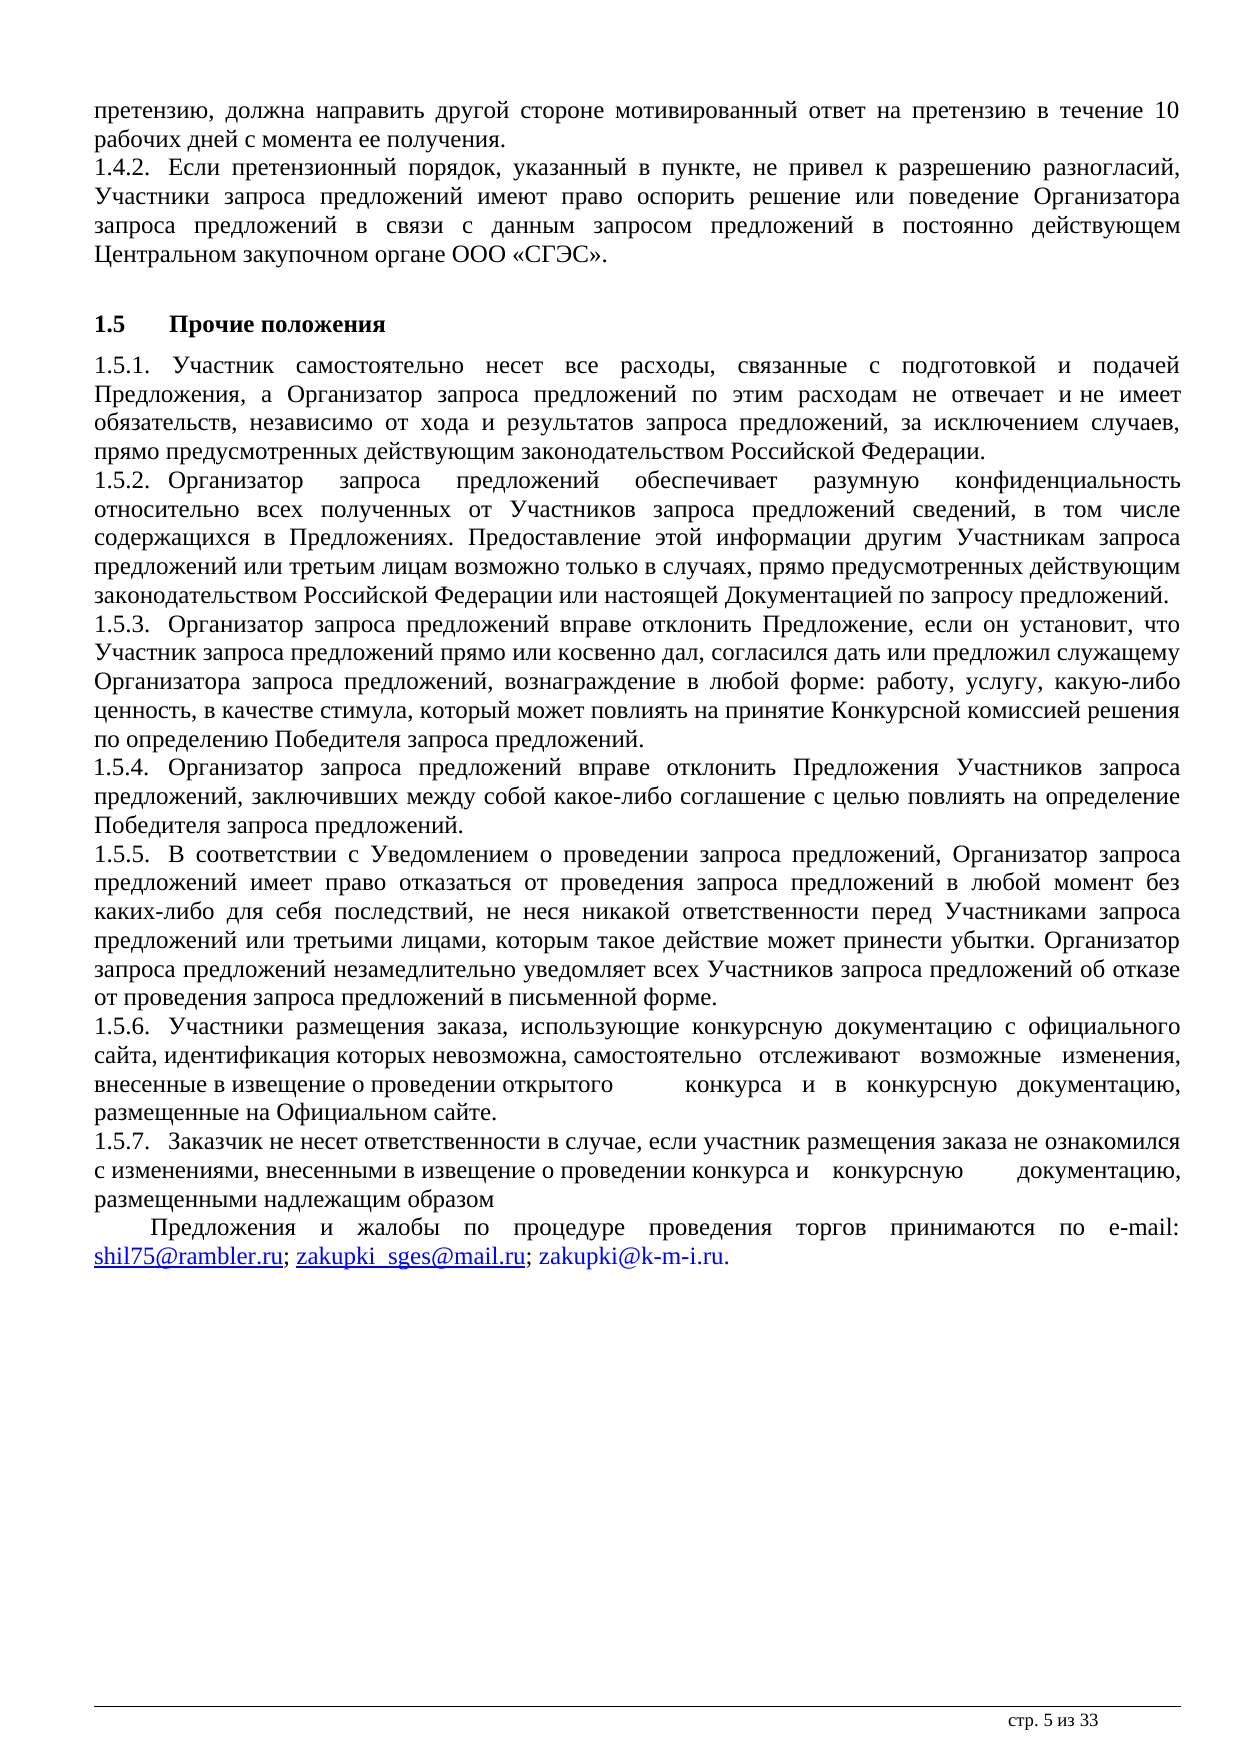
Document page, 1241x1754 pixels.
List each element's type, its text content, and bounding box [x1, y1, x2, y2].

list Если претензионный порядок, указанный в пункте, не привел к разрешению разногласий, Участники запроса предложений имеют право оспорить решение или поведение Организатора запроса предложений в связи с данным запросом предложений в постоянно действующем Центральном закупочном органе ООО «СГЭС». [94, 152, 1181, 267]
list Участники размещения заказа, использующие конкурсную документацию с официального сайта, идентификация которых невозможна, самостоятельно отслеживают возможные изменения, внесенные в извещение о проведении открытого конкурса и в конкурсную документацию, размещенные на Официальном сайте. [94, 1011, 1181, 1126]
list Организатор запроса предложений вправе отклонить Предложение, если он установит, что Участник запроса предложений прямо или косвенно дал, согласился дать или предложил служащему Организатора запроса предложений, вознаграждение в любой форме: работу, услугу, какую-либо ценность, в качестве стимула, который может повлиять на принятие Конкурсной комиссией решения по определению Победителя запроса предложений. [94, 609, 1181, 752]
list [94, 95, 1181, 152]
list В соответствии с Уведомлением о проведении запроса предложений, Организатор запроса предложений имеет право отказаться от проведения запроса предложений в любой момент без каких-либо для себя последствий, не неся никакой ответственности перед Участниками запроса предложений или третьими лицами, которым такое действие может принести убытки. Организатор запроса предложений незамедлительно уведомляет всех Участников запроса предложений об отказе от проведения запроса предложений в письменной форме. [94, 839, 1181, 1011]
subtitle Прочие положения [94, 309, 1181, 337]
list Организатор запроса предложений вправе отклонить Предложения Участников запроса предложений, заключивших между собой какое-либо соглашение с целью повлиять на определение Победителя запроса предложений. [93, 752, 1181, 839]
list Организатор запроса предложений обеспечивает разумную конфиденциальность относительно всех полученных от Участников запроса предложений сведений, в том числе содержащихся в Предложениях. Предоставление этой информации другим Участникам запроса предложений или третьим лицам возможно только в случаях, прямо предусмотренных действующим законодательством Российской Федерации или настоящей Документацией по запросу предложений. [94, 465, 1181, 609]
list Заказчик не несет ответственности в случае, если участник размещения заказа не ознакомился с изменениями, внесенными в извещение о проведении конкурса и конкурсную документацию, размещенными надлежащим образом [94, 1126, 1181, 1212]
list 1.5.1. Участник самостоятельно несет все расходы, связанные с подготовкой и подачей Предложения, а Организатор запроса предложений по этим расходам не отвечает и не имеет обязательств, независимо от хода и результатов запроса предложений, за исключением случаев, прямо предусмотренных действующим законодательством Российской Федерации. [94, 350, 1181, 465]
list Предложения и жалобы по процедуре проведения торгов принимаются по e-mail: shil75@rambler.ru; zakupki_sges@mail.ru; zakupki@k-m-i.ru. [94, 1212, 1181, 1270]
